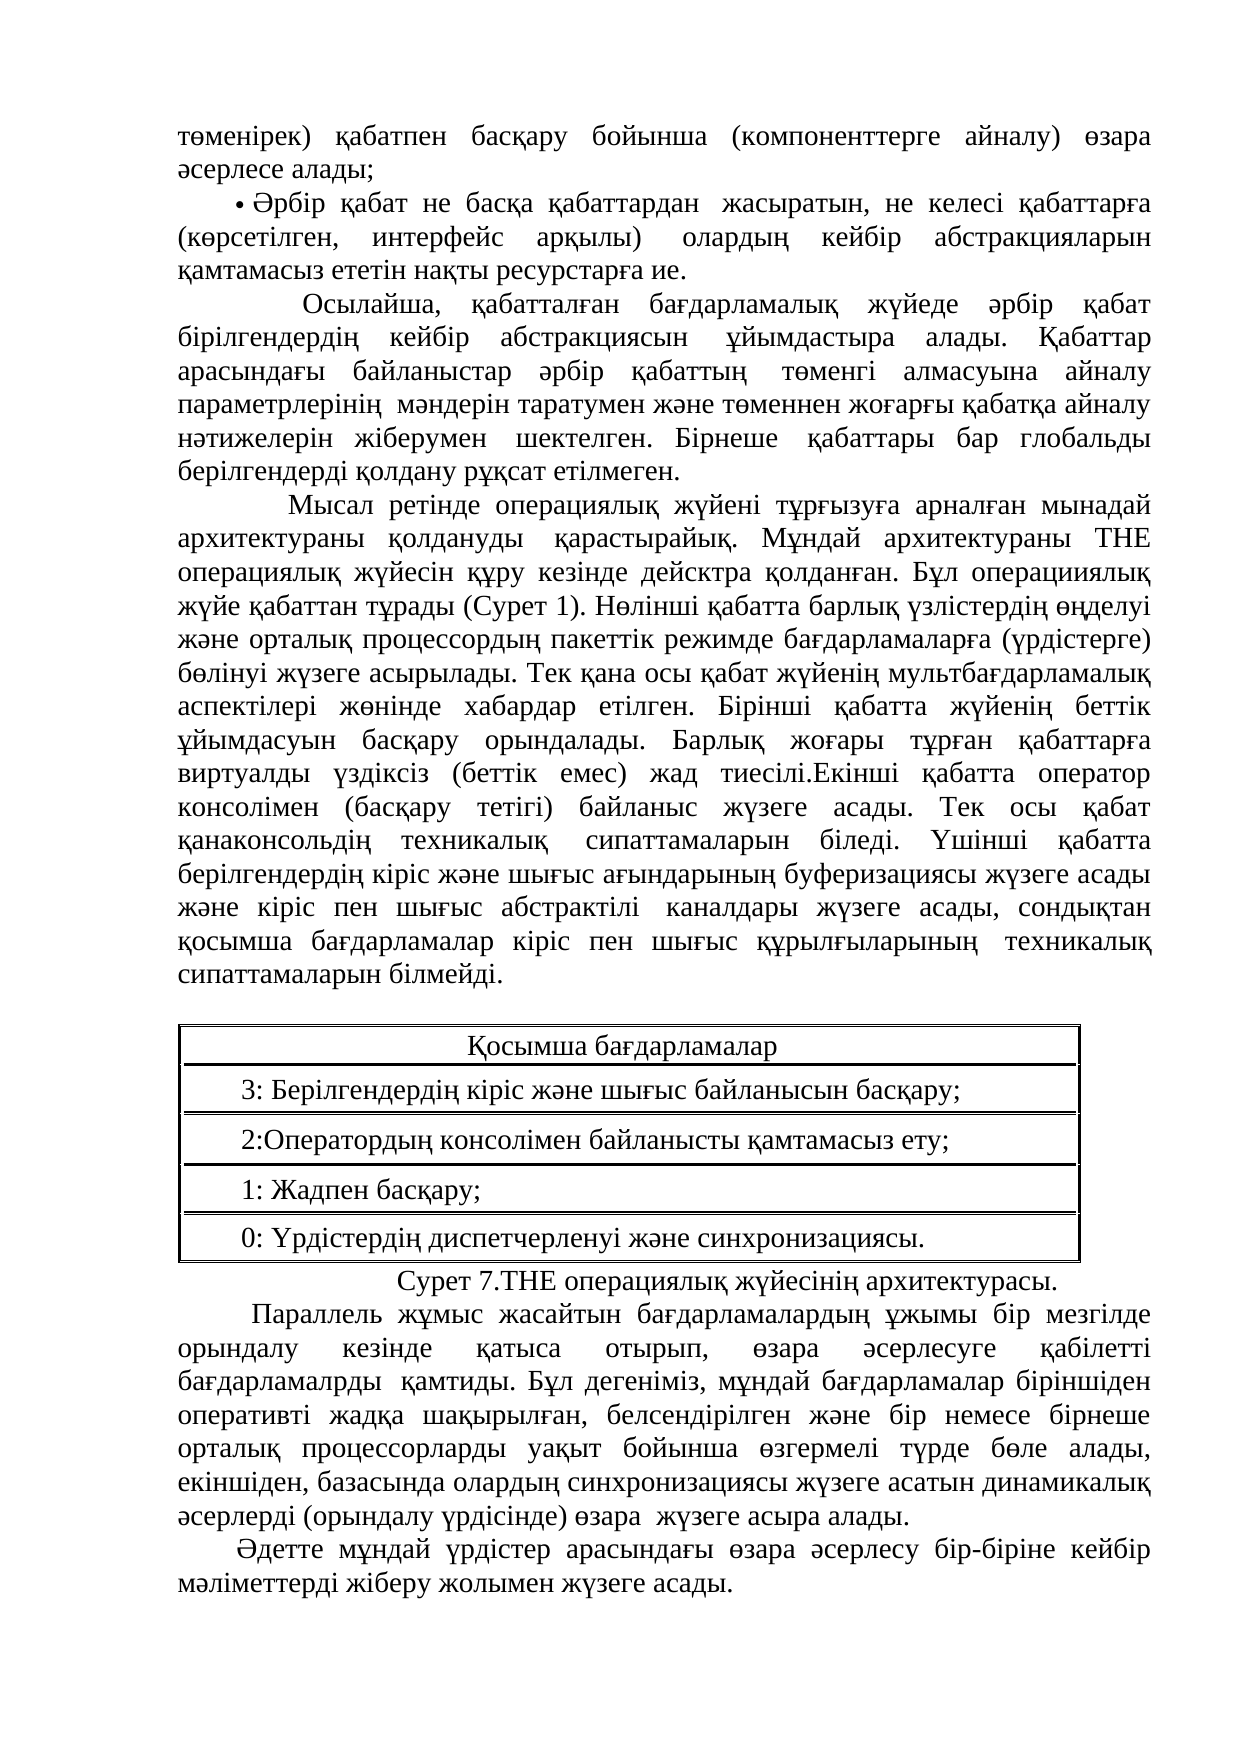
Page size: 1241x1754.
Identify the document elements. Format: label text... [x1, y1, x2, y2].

list Әрбір қабат не басқа қабаттардан жасыратын, не келесі қабаттарға (көрсетілген, интерфейс арқылы) олардың кейбір абстракцияларын қамтамасыз ететін нақты ресурстарға ие. [177, 185, 1152, 286]
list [177, 118, 1152, 185]
text Мысал ретінде операциялық жүйені тұрғызуға арналған мынадай архитектураны қолдануды қарастырайық. Мұндай архитектураны ТНЕ операциялық жүйесін құру кезінде дейсктра қолданған. Бұл операцииялық жүйе қабаттан тұрады (Сурет 1). Нөлінші қабатта барлық үзлістердің өңделуі және орталық процессордың пакеттік режимде бағдарламаларға (үрдістерге) бөлінуі жүзеге асырылады. Тек қана осы қабат жүйенің мультбағдарламалық аспектілері жөнінде хабардар етілген. Бірінші қабатта жүйенің беттік ұйымдасуын басқару орындалады. Барлық жоғары тұрған қабаттарға виртуалды үздіксіз (беттік емес) жад тиесілі.Екінші қабатта оператор консолімен (басқару тетігі) байланыс жүзеге асады. Тек осы қабат қанаконсольдің техникалық сипаттамаларын біледі. Үшінші қабатта берілгендердің кіріс және шығыс ағындарының буферизациясы жүзеге асады және кіріс пен шығыс абстрактілі каналдары жүзеге асады, сондықтан қосымша бағдарламалар кіріс пен шығыс құрылғыларының техникалық сипаттамаларын білмейді. [177, 487, 1152, 990]
text Осылайша, қабатталған бағдарламалық жүйеде әрбір қабат бірілгендердің кейбір абстракциясын ұйымдастыра алады. Қабаттар арасындағы байланыстар әрбір қабаттың төменгі алмасуына айналу параметрлерінің мәндерін таратумен және төменнен жоғарғы қабатқа айналу нәтижелерін жіберумен шектелген. Бірнеше қабаттары бар глобальды берілгендерді қолдану рұқсат етілмеген. [177, 286, 1152, 487]
text Әдетте мұндай үрдістер арасындағы өзара әсерлесу бір-біріне кейбір мәліметтерді жіберу жолымен жүзеге асады. [177, 1531, 1152, 1598]
table_cell 0: Үрдістердің диспетчерленуі және синхронизациясы. [181, 1211, 1079, 1260]
table_cell 2:Оператордың консолімен байланысты қамтамасыз ету; [181, 1111, 1079, 1163]
text Сурет 7.ТНЕ операциялық жүйесінің архитектурасы. [177, 1263, 1152, 1296]
table_cell 3: Берілгендердің кіріс және шығыс байланысын басқару; [180, 1063, 1079, 1111]
table_header Қосымша бағдарламалар [181, 1027, 1078, 1063]
table_cell 1: Жадпен басқару; [180, 1163, 1079, 1211]
text Параллель жұмыс жасайтын бағдарламалардың ұжымы бір мезгілде орындалу кезінде қатыса отырып, өзара әсерлесуге қабілетті бағдарламалрды қамтиды. Бұл дегеніміз, мұндай бағдарламалар біріншіден оперативті жадқа шақырылған, белсендірілген және бір немесе бірнеше орталық процессорларды уақыт бойынша өзгермелі түрде бөле алады, екіншіден, базасында олардың синхронизациясы жүзеге асатын динамикалық әсерлерді (орындалу үрдісінде) өзара жүзеге асыра алады. [177, 1296, 1152, 1531]
